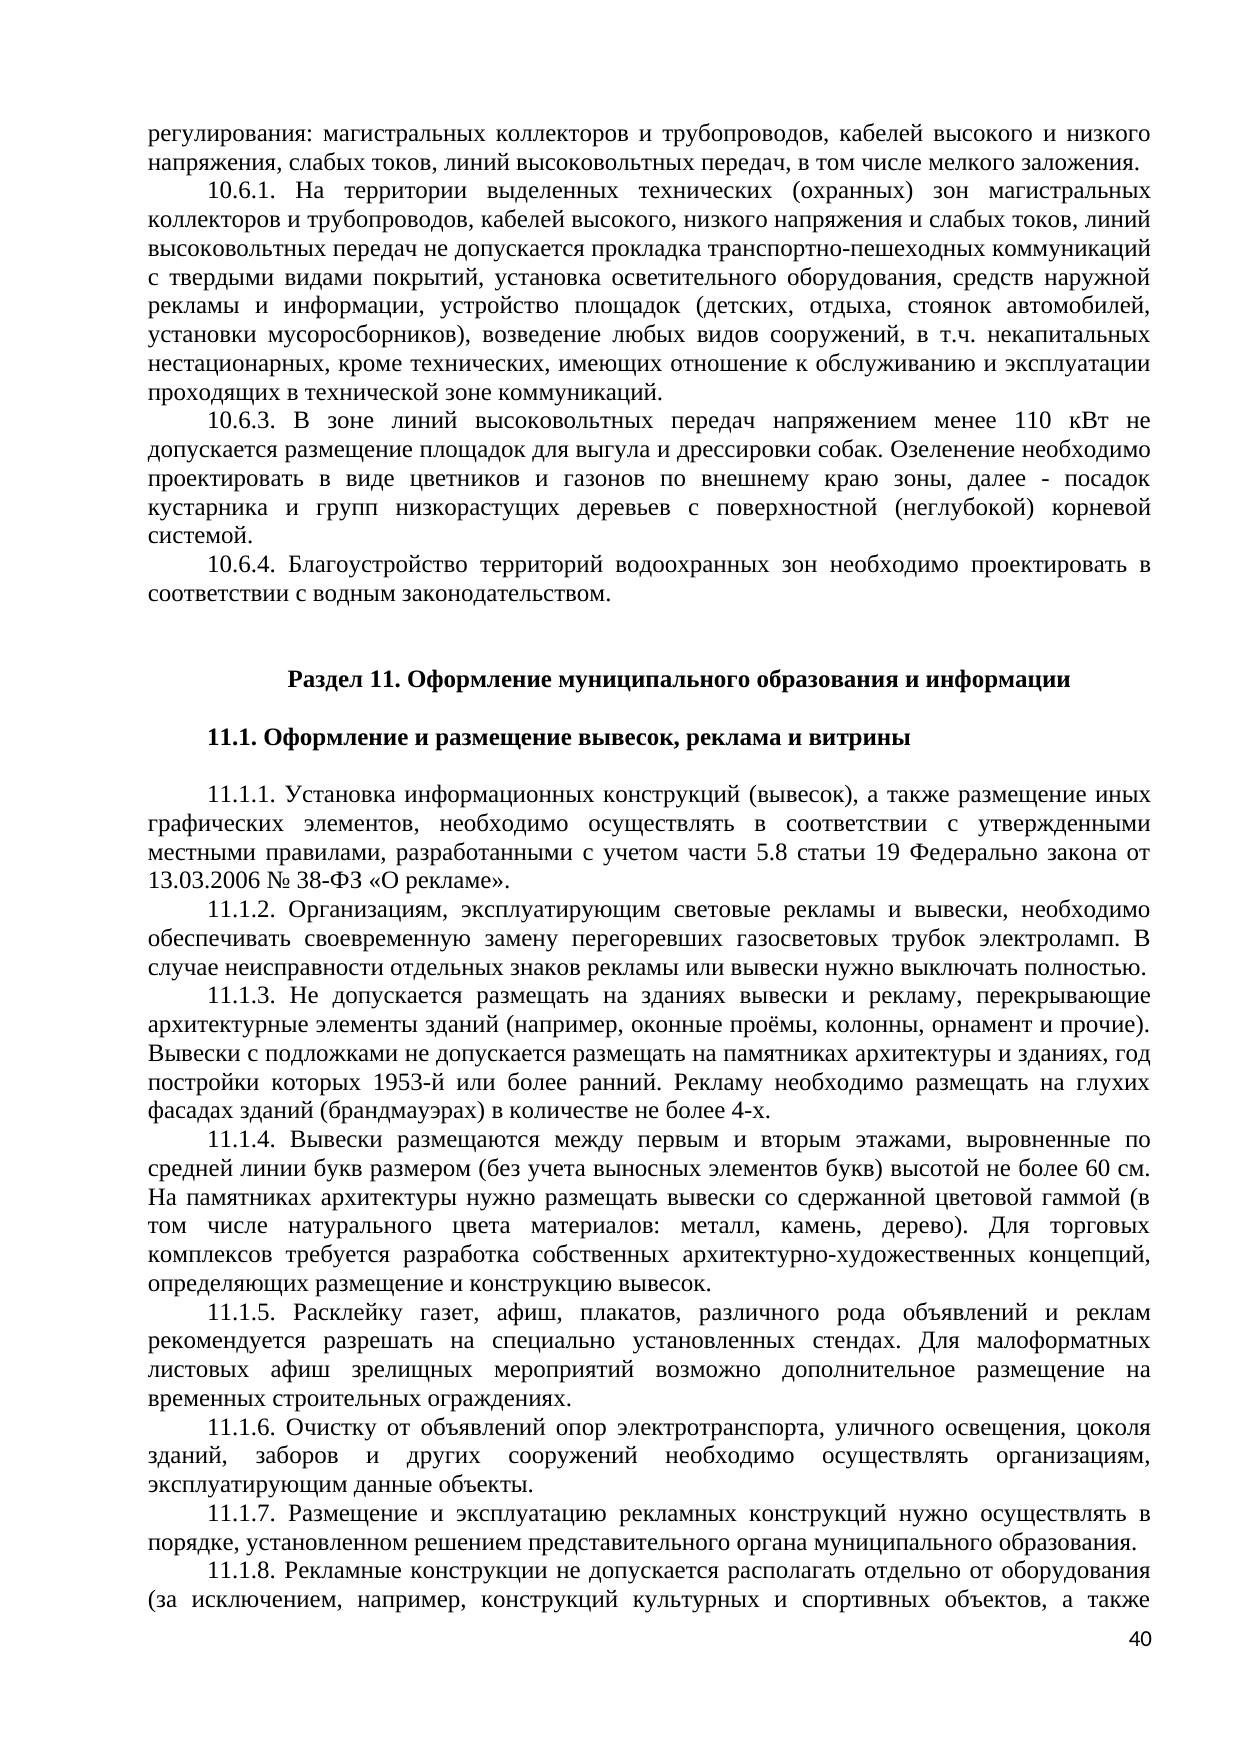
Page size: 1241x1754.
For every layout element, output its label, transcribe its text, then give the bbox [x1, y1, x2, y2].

text 11.1. Оформление и размещение вывесок, реклама и витрины [148, 722, 1152, 751]
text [148, 118, 1152, 176]
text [148, 1556, 1152, 1613]
text 11.1.2. Организациям, эксплуатирующим световые рекламы и вывески, необходимо обеспечивать своевременную замену перегоревших газосветовых трубок электроламп. В случае неисправности отдельных знаков рекламы или вывески нужно выключать полностью. [148, 894, 1152, 981]
text 11.1.6. Очистку от объявлений опор электротранспорта, уличного освещения, цоколя зданий, заборов и других сооружений необходимо осуществлять организациям, эксплуатирующим данные объекты. [148, 1412, 1152, 1498]
text 10.6.1. На территории выделенных технических (охранных) зон магистральных коллекторов и трубопроводов, кабелей высокого, низкого напряжения и слабых токов, линий высоковольтных передач не допускается прокладка транспортно-пешеходных коммуникаций с твердыми видами покрытий, установка осветительного оборудования, средств наружной рекламы и информации, устройство площадок (детских, отдыха, стоянок автомобилей, установки мусоросборников), возведение любых видов сооружений, в т.ч. некапитальных нестационарных, кроме технических, имеющих отношение к обслуживанию и эксплуатации проходящих в технической зоне коммуникаций. [148, 176, 1152, 406]
text Раздел 11. Оформление муниципального образования и информации [148, 664, 1152, 693]
text 11.1.7. Размещение и эксплуатацию рекламных конструкций нужно осуществлять в порядке, установленном решением представительного органа муниципального образования. [148, 1498, 1152, 1556]
text 11.1.1. Установка информационных конструкций (вывесок), а также размещение иных графических элементов, необходимо осуществлять в соответствии с утвержденными местными правилами, разработанными с учетом части 5.8 статьи 19 Федерально закона от 13.03.2006 № 38-ФЗ «О рекламе». [148, 779, 1152, 894]
text 11.1.5. Расклейку газет, афиш, плакатов, различного рода объявлений и реклам рекомендуется разрешать на специально установленных стендах. Для малоформатных листовых афиш зрелищных мероприятий возможно дополнительное размещение на временных строительных ограждениях. [148, 1297, 1152, 1412]
text 10.6.3. В зоне линий высоковольтных передач напряжением менее 110 кВт не допускается размещение площадок для выгула и дрессировки собак. Озеленение необходимо проектировать в виде цветников и газонов по внешнему краю зоны, далее - посадок кустарника и групп низкорастущих деревьев с поверхностной (неглубокой) корневой системой. [148, 406, 1152, 549]
text 11.1.3. Не допускается размещать на зданиях вывески и рекламу, перекрывающие архитектурные элементы зданий (например, оконные проёмы, колонны, орнамент и прочие). Вывески с подложками не допускается размещать на памятниках архитектуры и зданиях, год постройки которых 1953-й или более ранний. Рекламу необходимо размещать на глухих фасадах зданий (брандмауэрах) в количестве не более 4-х. [148, 981, 1152, 1124]
text 11.1.4. Вывески размещаются между первым и вторым этажами, выровненные по средней линии букв размером (без учета выносных элементов букв) высотой не более 60 см. На памятниках архитектуры нужно размещать вывески со сдержанной цветовой гаммой (в том числе натурального цвета материалов: металл, камень, дерево). Для торговых комплексов требуется разработка собственных архитектурно-художественных концепций, определяющих размещение и конструкцию вывесок. [148, 1124, 1152, 1297]
text 10.6.4. Благоустройство территорий водоохранных зон необходимо проектировать в соответствии с водным законодательством. [148, 549, 1152, 607]
